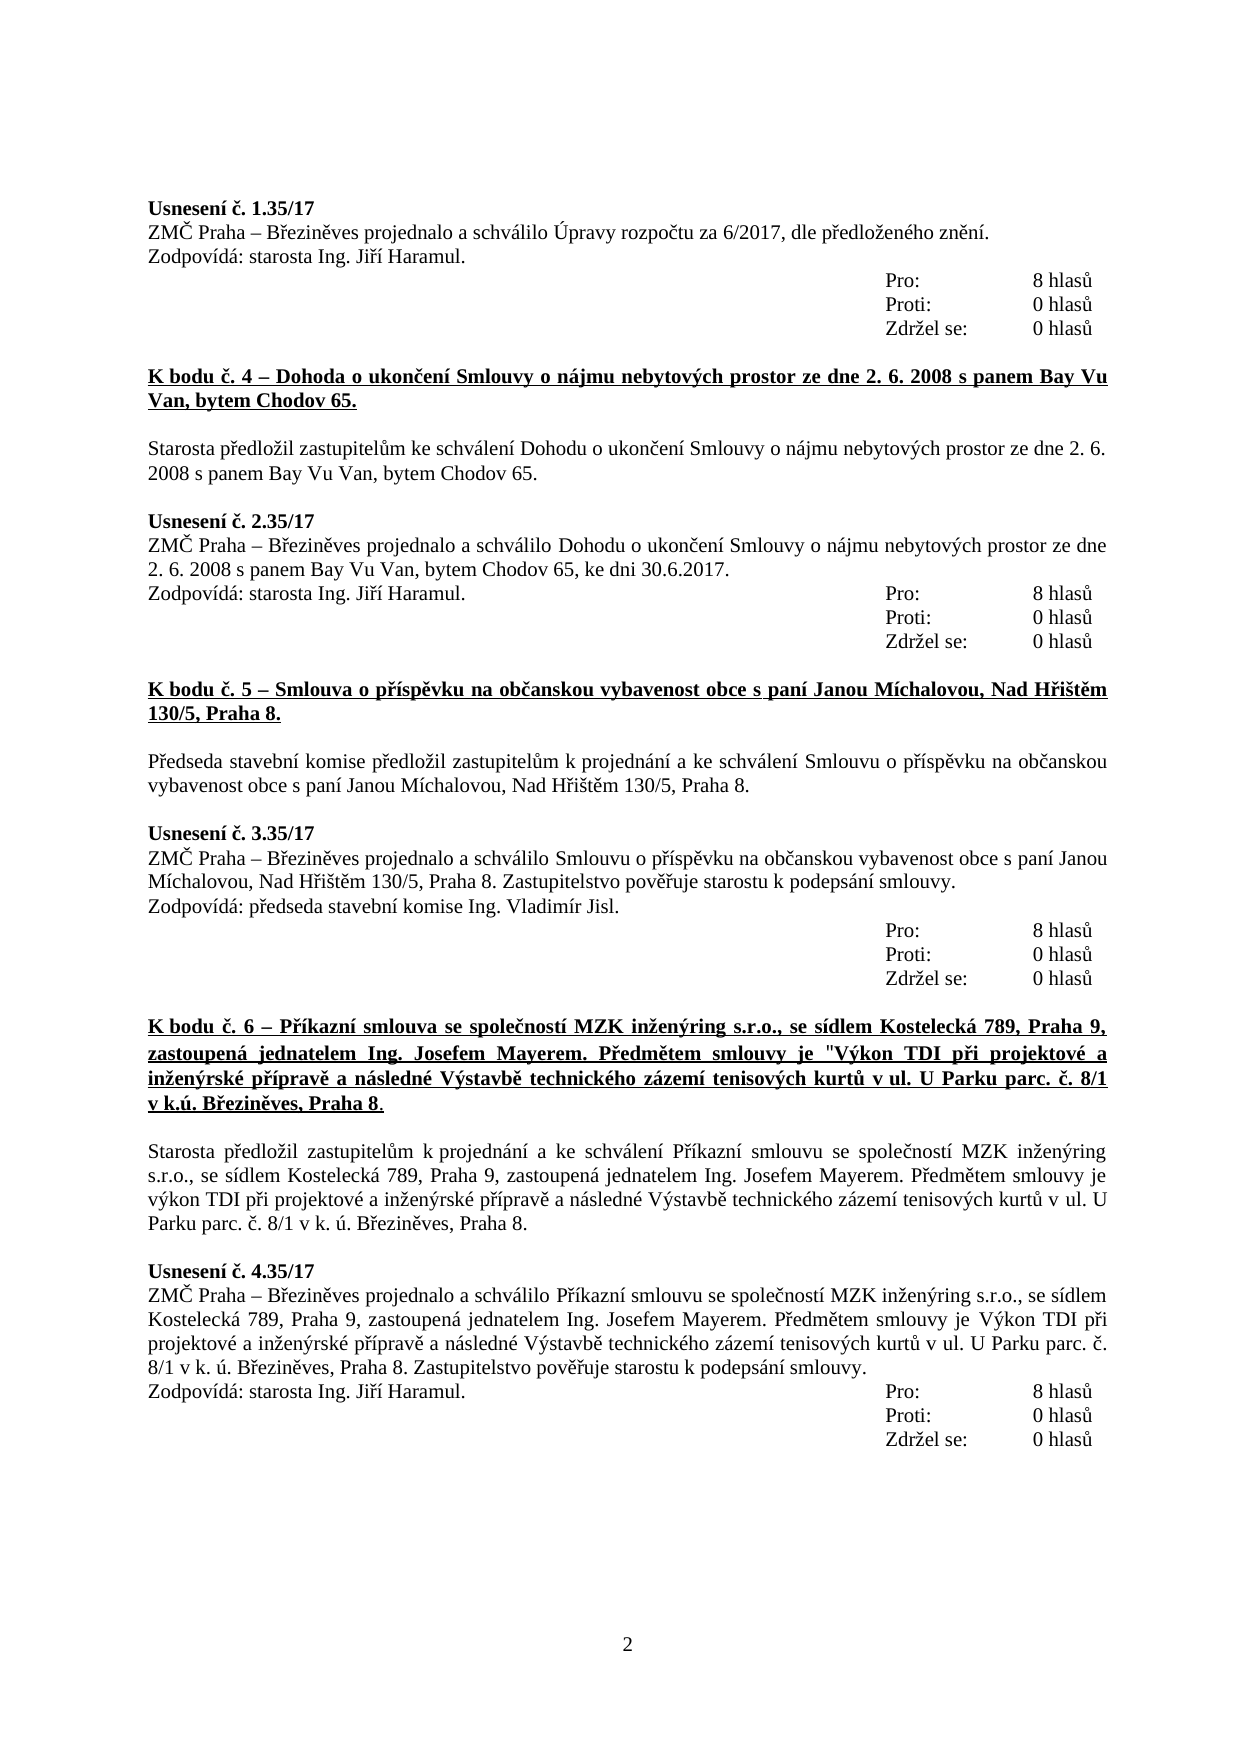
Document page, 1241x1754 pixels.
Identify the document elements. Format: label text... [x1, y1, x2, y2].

text Usnesení č. 3.35/17 [148, 821, 1107, 845]
text ZMČ Praha – Březiněves projednalo a schválilo Úpravy rozpočtu za 6/2017, dle předloženého znění. [148, 220, 1107, 244]
text Proti: 0 hlasů [162, 292, 1107, 316]
text Pro: 8 hlasů [811, 268, 1107, 292]
text Proti: 0 hlasů [148, 942, 1107, 966]
text ZMČ Praha – Březiněves projednalo a schválilo Příkazní smlouvu se společností MZK inženýring s.r.o., se sídlem Kostelecká 789, Praha 9, zastoupená jednatelem Ing. Josefem Mayerem. Předmětem smlouvy je Výkon TDI při projektové a inženýrské přípravě a následné Výstavbě technického zázemí tenisových kurtů v ul. U Parku parc. č. 8/1 v k. ú. Březiněves, Praha 8. Zastupitelstvo pověřuje starostu k podepsání smlouvy. [148, 1283, 1107, 1379]
text Předseda stavební komise předložil zastupitelům k projednání a ke schválení Smlouvu o příspěvku na občanskou vybavenost obce s paní Janou Míchalovou, Nad Hřištěm 130/5, Praha 8. [148, 749, 1107, 797]
text K bodu č. 4 – Dohoda o ukončení Smlouvy o nájmu nebytových prostor ze dne 2. 6. 2008 s panem Bay Vu Van, bytem Chodov 65. [148, 364, 1107, 385]
text K bodu č. 6 – Příkazní smlouva se společností MZK inženýring s.r.o., se sídlem Kostelecká 789, Praha 9, zastoupená jednatelem Ing. Josefem Mayerem. Předmětem smlouvy je "Výkon TDI při projektové a inženýrské přípravě a následné Výstavbě technického zázemí tenisových kurtů v ul. U Parku parc. č. 8/1 v k.ú. Březiněves, Praha 8. [148, 1088, 1107, 1114]
text K bodu č. 4 – Dohoda o ukončení Smlouvy o nájmu nebytových prostor ze dne 2. 6. 2008 s panem Bay Vu Van, bytem Chodov 65. [148, 386, 1107, 412]
text K bodu č. 6 – Příkazní smlouva se společností MZK inženýring s.r.o., se sídlem Kostelecká 789, Praha 9, zastoupená jednatelem Ing. Josefem Mayerem. Předmětem smlouvy je "Výkon TDI při projektové a inženýrské přípravě a následné Výstavbě technického zázemí tenisových kurtů v ul. U Parku parc. č. 8/1 v k.ú. Březiněves, Praha 8. [148, 1014, 1107, 1035]
text Starosta předložil zastupitelům k projednání a ke schválení Příkazní smlouvu se společností MZK inženýring s.r.o., se sídlem Kostelecká 789, Praha 9, zastoupená jednatelem Ing. Josefem Mayerem. Předmětem smlouvy je výkon TDI při projektové a inženýrské přípravě a následné Výstavbě technického zázemí tenisových kurtů v ul. U Parku parc. č. 8/1 v k. ú. Březiněves, Praha 8. [148, 1138, 1107, 1235]
text Zdržel se: 0 hlasů [148, 1427, 1107, 1451]
text Pro: 8 hlasů [811, 918, 1107, 942]
text Zdržel se: 0 hlasů [148, 966, 1107, 990]
text Zdržel se: 0 hlasů [148, 629, 1107, 653]
text Zodpovídá: předseda stavební komise Ing. Vladimír Jisl. [148, 893, 1107, 918]
text K bodu č. 6 – Příkazní smlouva se společností MZK inženýring s.r.o., se sídlem Kostelecká 789, Praha 9, zastoupená jednatelem Ing. Josefem Mayerem. Předmětem smlouvy je "Výkon TDI při projektové a inženýrské přípravě a následné Výstavbě technického zázemí tenisových kurtů v ul. U Parku parc. č. 8/1 v k.ú. Březiněves, Praha 8. [148, 1063, 1107, 1087]
text Usnesení č. 4.35/17 [148, 1259, 1107, 1283]
text K bodu č. 6 – Příkazní smlouva se společností MZK inženýring s.r.o., se sídlem Kostelecká 789, Praha 9, zastoupená jednatelem Ing. Josefem Mayerem. Předmětem smlouvy je "Výkon TDI při projektové a inženýrské přípravě a následné Výstavbě technického zázemí tenisových kurtů v ul. U Parku parc. č. 8/1 v k.ú. Březiněves, Praha 8. [148, 1036, 1107, 1061]
text Proti: 0 hlasů [148, 605, 1107, 629]
text Zodpovídá: starosta Ing. Jiří Haramul. Pro: 8 hlasů [148, 581, 1107, 605]
text Proti: 0 hlasů [148, 1403, 1107, 1427]
text K bodu č. 5 – Smlouva o příspěvku na občanskou vybavenost obce s paní Janou Míchalovou, Nad Hřištěm 130/5, Praha 8. [148, 699, 1107, 725]
text K bodu č. 5 – Smlouva o příspěvku na občanskou vybavenost obce s paní Janou Míchalovou, Nad Hřištěm 130/5, Praha 8. [148, 677, 1107, 698]
text Zodpovídá: starosta Ing. Jiří Haramul. Pro: 8 hlasů [148, 1379, 1107, 1403]
text ZMČ Praha – Březiněves projednalo a schválilo Smlouvu o příspěvku na občanskou vybavenost obce s paní Janou Míchalovou, Nad Hřištěm 130/5, Praha 8. Zastupitelstvo pověřuje starostu k podepsání smlouvy. [148, 845, 1107, 893]
text Zodpovídá: starosta Ing. Jiří Haramul. [148, 244, 1107, 268]
text Usnesení č. 2.35/17 [148, 508, 1107, 533]
text Zdržel se: 0 hlasů [162, 316, 1107, 340]
text ZMČ Praha – Březiněves projednalo a schválilo Dohodu o ukončení Smlouvy o nájmu nebytových prostor ze dne 2. 6. 2008 s panem Bay Vu Van, bytem Chodov 65, ke dni 30.6.2017. [148, 533, 1107, 581]
text Usnesení č. 1.35/17 [148, 196, 1107, 220]
text Starosta předložil zastupitelům ke schválení Dohodu o ukončení Smlouvy o nájmu nebytových prostor ze dne 2. 6. 2008 s panem Bay Vu Van, bytem Chodov 65. [148, 436, 1107, 484]
